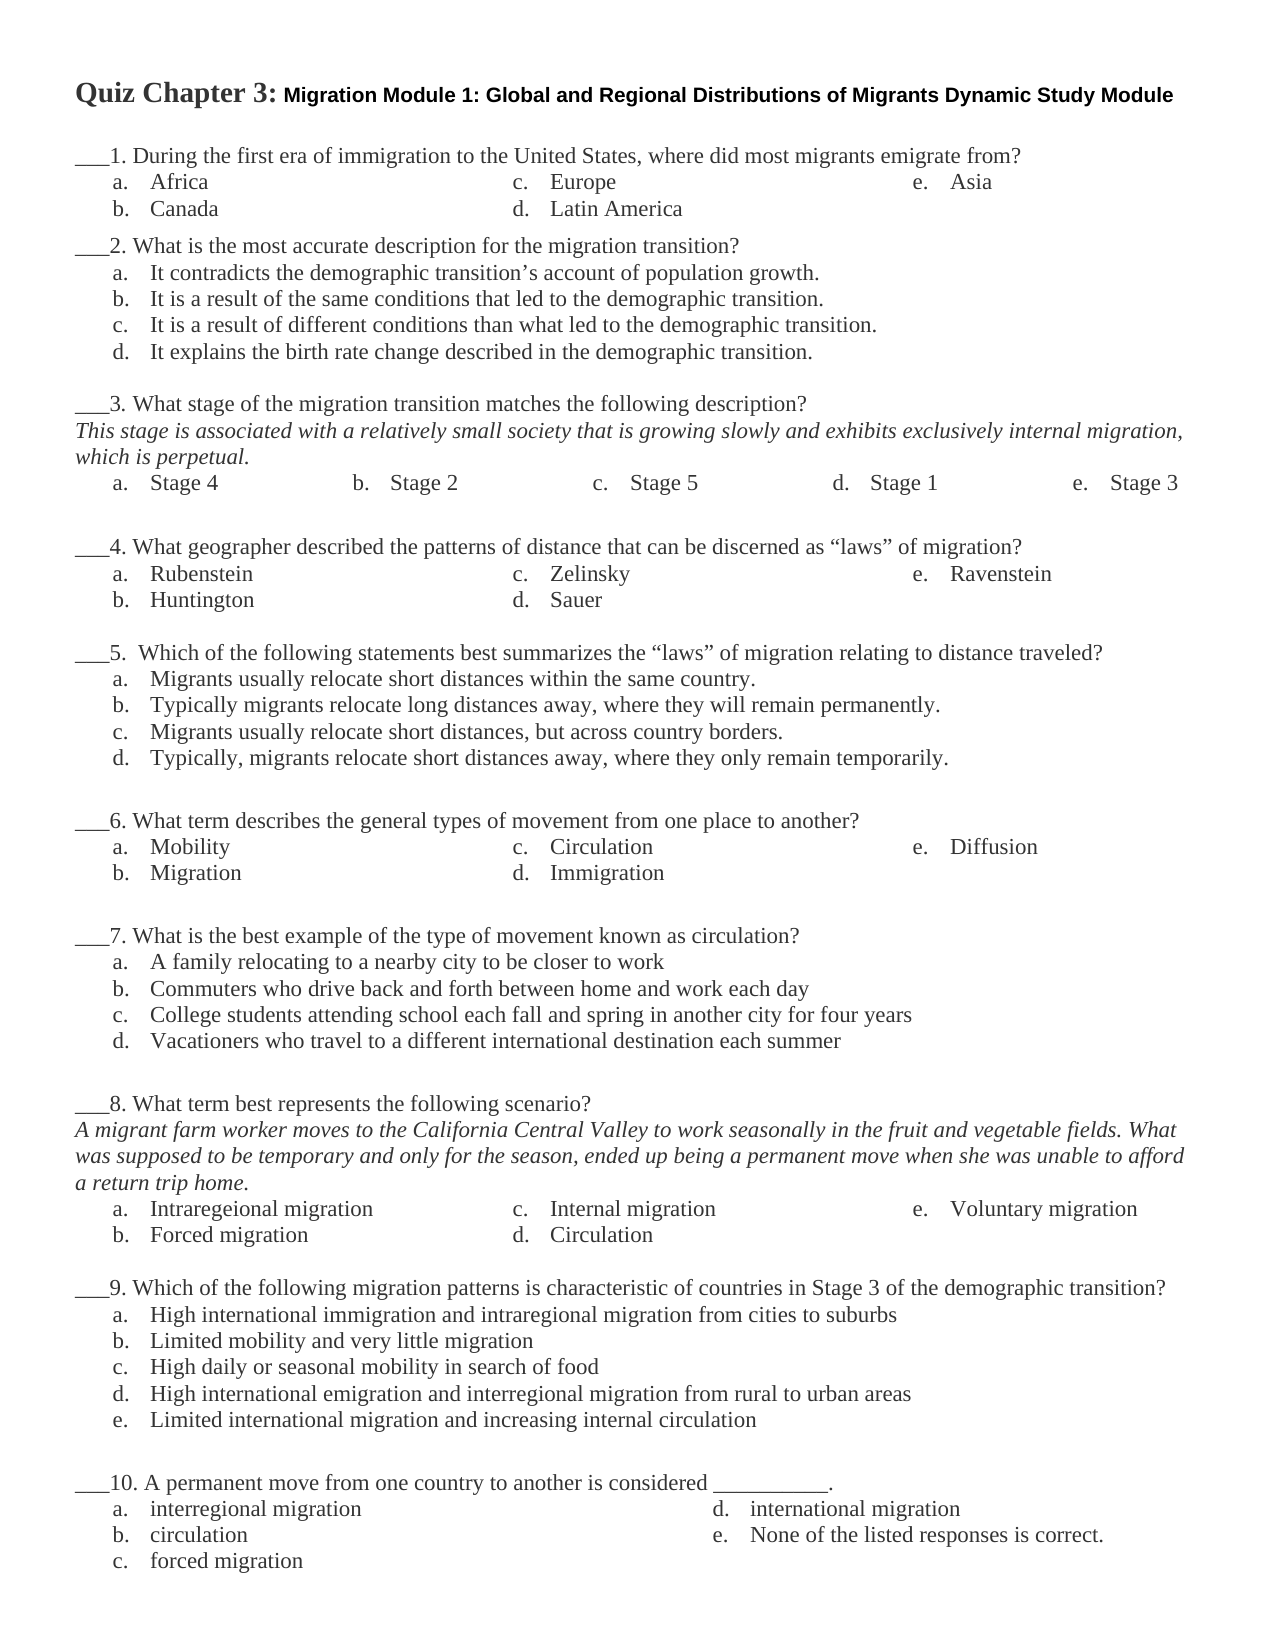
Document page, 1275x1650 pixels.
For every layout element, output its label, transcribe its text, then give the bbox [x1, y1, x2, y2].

text ___10. A permanent move from one country to another is considered __________. [75, 1457, 1200, 1495]
list Latin America [512, 195, 800, 221]
text ___3. What stage of the migration transition matches the following description? [75, 390, 1200, 417]
list Migration [112, 859, 400, 886]
list Typically migrants relocate long distances away, where they will remain permanently. [112, 691, 1200, 718]
list Rubenstein [112, 560, 400, 586]
list Sauer [512, 586, 800, 612]
text A migrant farm worker moves to the California Central Valley to work seasonally in the fruit and vegetable fields. What was supposed to be temporary and only for the season, ended up being a permanent move when she was unable to afford a return trip home. [75, 1116, 1200, 1195]
text ___2. What is the most accurate description for the migration transition? [75, 221, 1200, 259]
list None of the listed responses is correct. [712, 1521, 1200, 1548]
list Ravenstein [912, 560, 1200, 586]
text Quiz Chapter 3: Migration Module 1: Global and Regional Distributions of Migrants Dynamic Study Module [75, 75, 1200, 108]
list Stage 3 [1072, 469, 1200, 496]
list College students attending school each fall and spring in another city for four years [112, 1001, 1200, 1027]
list circulation [112, 1521, 600, 1548]
text ___1. During the first era of immigration to the United States, where did most migrants emigrate from? [75, 142, 1200, 168]
list Canada [112, 195, 400, 221]
list forced migration [112, 1548, 600, 1574]
list interregional migration [112, 1495, 600, 1521]
list Migrants usually relocate short distances within the same country. [112, 665, 1200, 691]
list Zelinsky [512, 560, 800, 586]
text ___8. What term best represents the following scenario? [75, 1079, 1200, 1116]
list Circulation [512, 1222, 800, 1248]
list It explains the birth rate change described in the demographic transition. [112, 338, 1200, 364]
list Europe [512, 168, 800, 195]
list Limited international migration and increasing internal circulation [112, 1406, 1200, 1432]
text ___5. Which of the following statements best summarizes the “laws” of migration relating to distance traveled? [75, 639, 1200, 665]
list High international immigration and intraregional migration from cities to suburbs [112, 1301, 1200, 1327]
text ___9. Which of the following migration patterns is characteristic of countries in Stage 3 of the demographic transition? [75, 1274, 1200, 1301]
list High daily or seasonal mobility in search of food [112, 1353, 1200, 1380]
text ___6. What term describes the general types of movement from one place to another? [75, 796, 1200, 833]
list It is a result of the same conditions that led to the demographic transition. [112, 285, 1200, 311]
list Stage 4 [112, 469, 240, 496]
list Mobility [112, 833, 400, 859]
list It contradicts the demographic transition’s account of population growth. [112, 259, 1200, 285]
list Huntington [112, 586, 400, 612]
list Migrants usually relocate short distances, but across country borders. [112, 718, 1200, 744]
text ___7. What is the best example of the type of movement known as circulation? [75, 911, 1200, 948]
list Circulation [512, 833, 800, 859]
list Diffusion [912, 833, 1200, 859]
list Typically, migrants relocate short distances away, where they only remain temporarily. [112, 744, 1200, 771]
text This stage is associated with a relatively small society that is growing slowly and exhibits exclusively internal migration, which is perpetual. [75, 417, 1200, 469]
list Commuters who drive back and forth between home and work each day [112, 974, 1200, 1001]
list Africa [112, 168, 400, 195]
list Immigration [512, 859, 800, 886]
list international migration [712, 1495, 1200, 1521]
list Intraregeional migration [112, 1195, 400, 1222]
list Limited mobility and very little migration [112, 1327, 1200, 1353]
list A family relocating to a nearby city to be closer to work [112, 948, 1200, 974]
list Internal migration [512, 1195, 800, 1222]
list It is a result of different conditions than what led to the demographic transition. [112, 311, 1200, 338]
list Stage 5 [592, 469, 720, 496]
list Vacationers who travel to a different international destination each summer [112, 1027, 1200, 1054]
list Asia [912, 168, 1200, 195]
list High international emigration and interregional migration from rural to urban areas [112, 1380, 1200, 1406]
list Stage 1 [832, 469, 960, 496]
list Stage 2 [352, 469, 480, 496]
text ___4. What geographer described the patterns of distance that can be discerned as “laws” of migration? [75, 533, 1200, 560]
list Voluntary migration [912, 1195, 1200, 1222]
list Forced migration [112, 1222, 400, 1248]
